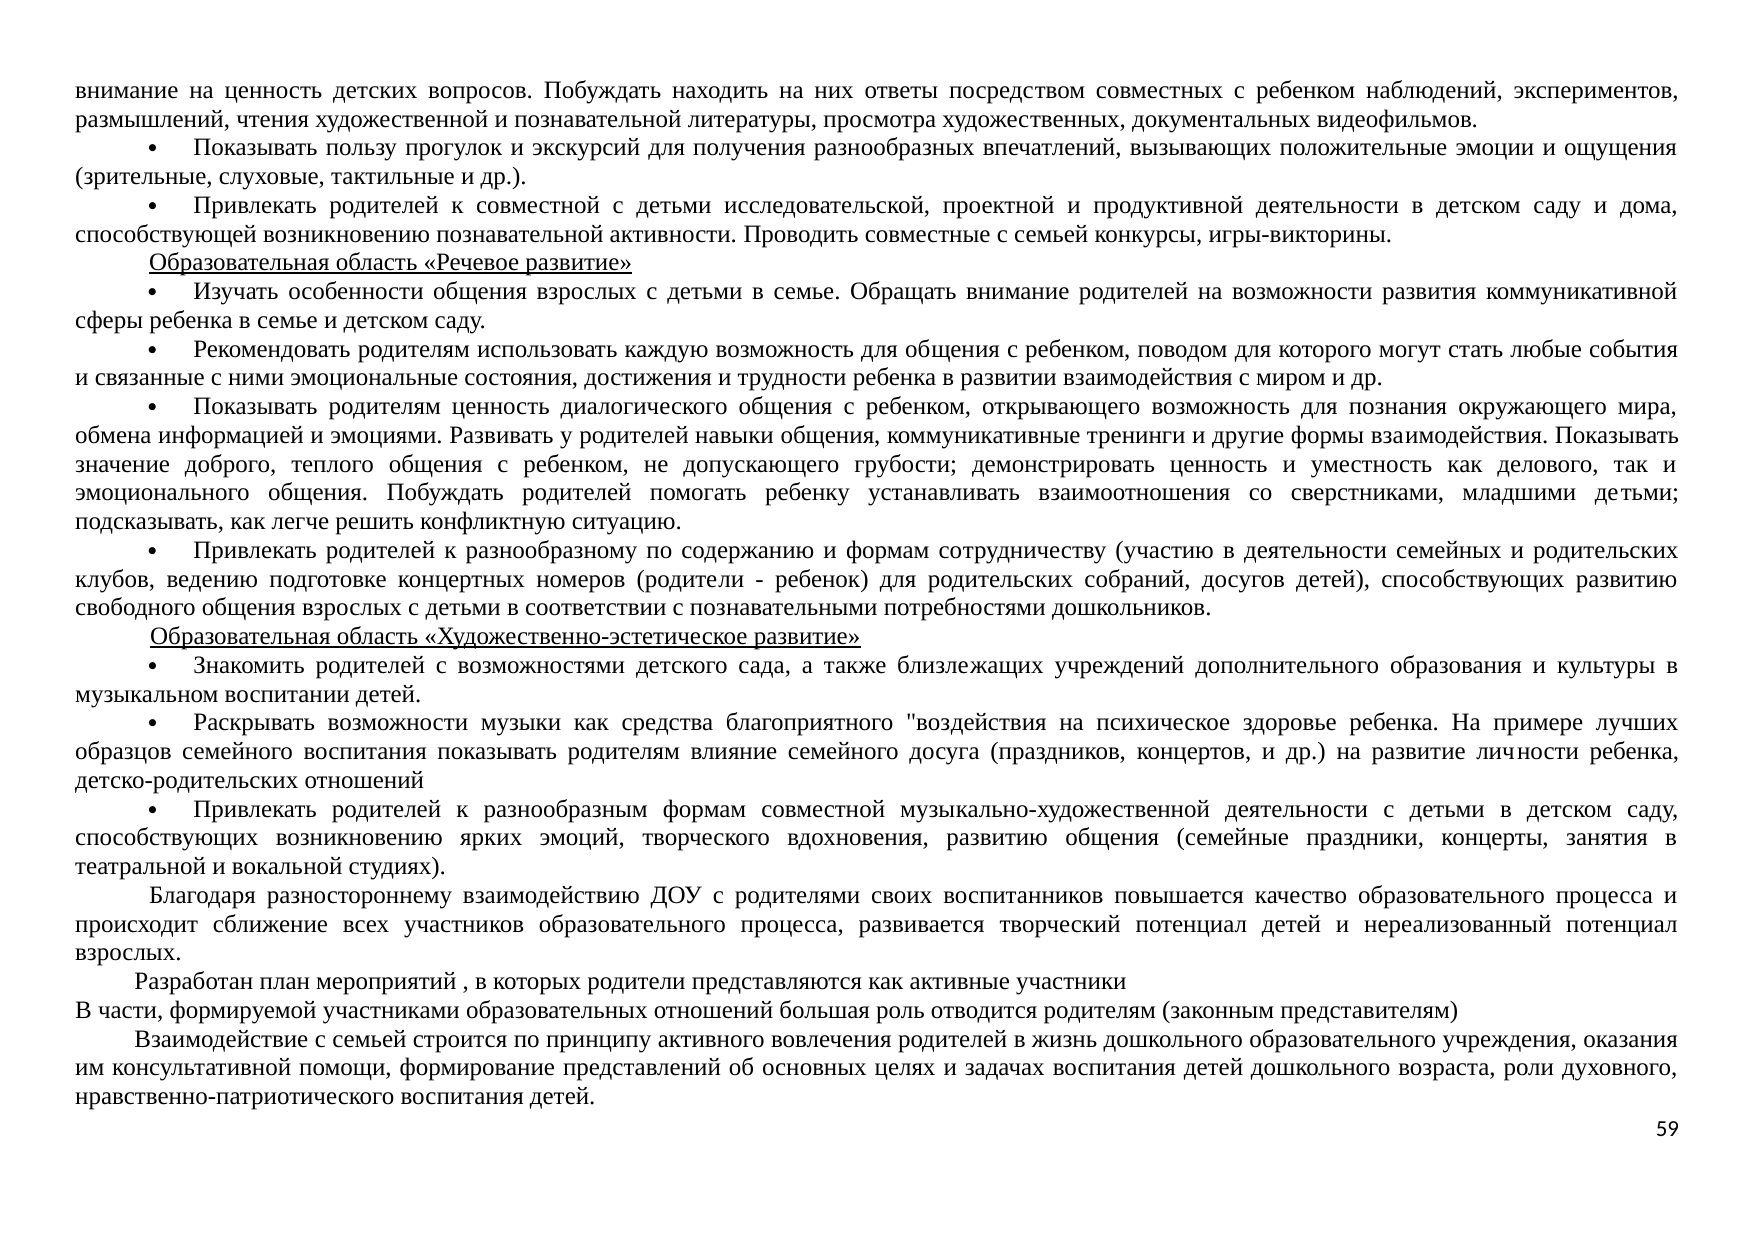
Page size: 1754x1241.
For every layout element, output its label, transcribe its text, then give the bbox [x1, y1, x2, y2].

list Знакомить родителей с возможностями детского сада, а также близлежащих учреждений дополнительного образования и культуры в музыкальном воспитании детей. [75, 650, 1679, 707]
list Рекомендовать родителям использовать каждую возможность для общения с ребенком, поводом для которого могут стать любые события и связанные с ними эмоциональные состояния, достижения и трудности ребенка в развитии взаимодействия с миром и др. [75, 334, 1679, 391]
list Раскрывать возможности музыки как средства благоприятного "воздействия на психическое здоровье ребенка. На примере лучших образцов семейного воспитания показывать родителям влияние семейного досуга (праздников, концертов, и др.) на развитие личности ребенка, детско-родительских отношений [75, 707, 1679, 794]
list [75, 75, 1679, 132]
list Привлекать родителей к разнообразному по содержанию и формам сотрудничеству (участию в деятельности семейных и родительских клубов, ведению подготовке концертных номеров (родители - ребенок) для родительских собраний, досугов детей), способствующих развитию свободного общения взрослых с детьми в соответствии с познавательными потребностями дошкольников. [75, 535, 1679, 621]
list Привлекать родителей к разнообразным формам совместной музыкально-художественной деятельности с детьми в детском саду, способствующих возникновению ярких эмоций, творческого вдохновения, развитию общения (семейные праздники, концерты, занятия в театральной и вокальной студиях). [75, 794, 1679, 880]
text Взаимодействие с семьей строится по принципу активного вовлечения родителей в жизнь дошкольного образовательного учреждения, оказания им консультативной помощи, формирование представлений об основных целях и задачах воспитания детей дошкольного возраста, роли духовного, нравственно-патриотического воспитания детей. [75, 1024, 1679, 1110]
text Разработан план мероприятий , в которых родители представляются как активные участники [75, 966, 1679, 995]
list Показывать родителям ценность диалогического общения с ребенком, открывающего возможность для познания окружающего мира, обмена информацией и эмоциями. Развивать у родителей навыки общения, коммуникативные тренинги и другие формы взаимодействия. Показывать значение доброго, теплого общения с ребенком, не допускающего грубости; демонстрировать ценность и уместность как делового, так и эмоционального общения. Побуждать родителей помогать ребенку устанавливать взаимоотношения со сверстниками, младшими детьми; подсказывать, как легче решить конфликтную ситуацию. [75, 391, 1679, 535]
list Показывать пользу прогулок и экскурсий для получения разнообразных впечатлений, вызывающих положительные эмоции и ощущения (зрительные, слуховые, тактильные и др.). [75, 132, 1679, 190]
text В части, формируемой участниками образовательных отношений большая роль отводится родителям (законным представителям) [75, 995, 1679, 1024]
text Благодаря разностороннему взаимодействию ДОУ с родителями своих воспитанников повышается качество образовательного процесса и происходит сближение всех участников образовательного процесса, развивается творческий потенциал детей и нереализованный потенциал взрослых. [75, 880, 1679, 966]
text Образовательная область «Художественно-эстетическое развитие» [75, 621, 1679, 650]
list Привлекать родителей к совместной с детьми исследовательской, проектной и продуктивной деятельности в детском саду и дома, способствующей возникновению познавательной активности. Проводить совместные с семьей конкурсы, игры-викторины. [75, 190, 1679, 247]
text Образовательная область «Речевое развитие» [75, 247, 1679, 276]
list Изучать особенности общения взрослых с детьми в семье. Обращать внимание родителей на возможности развития коммуникативной сферы ребенка в семье и детском саду. [75, 276, 1679, 334]
